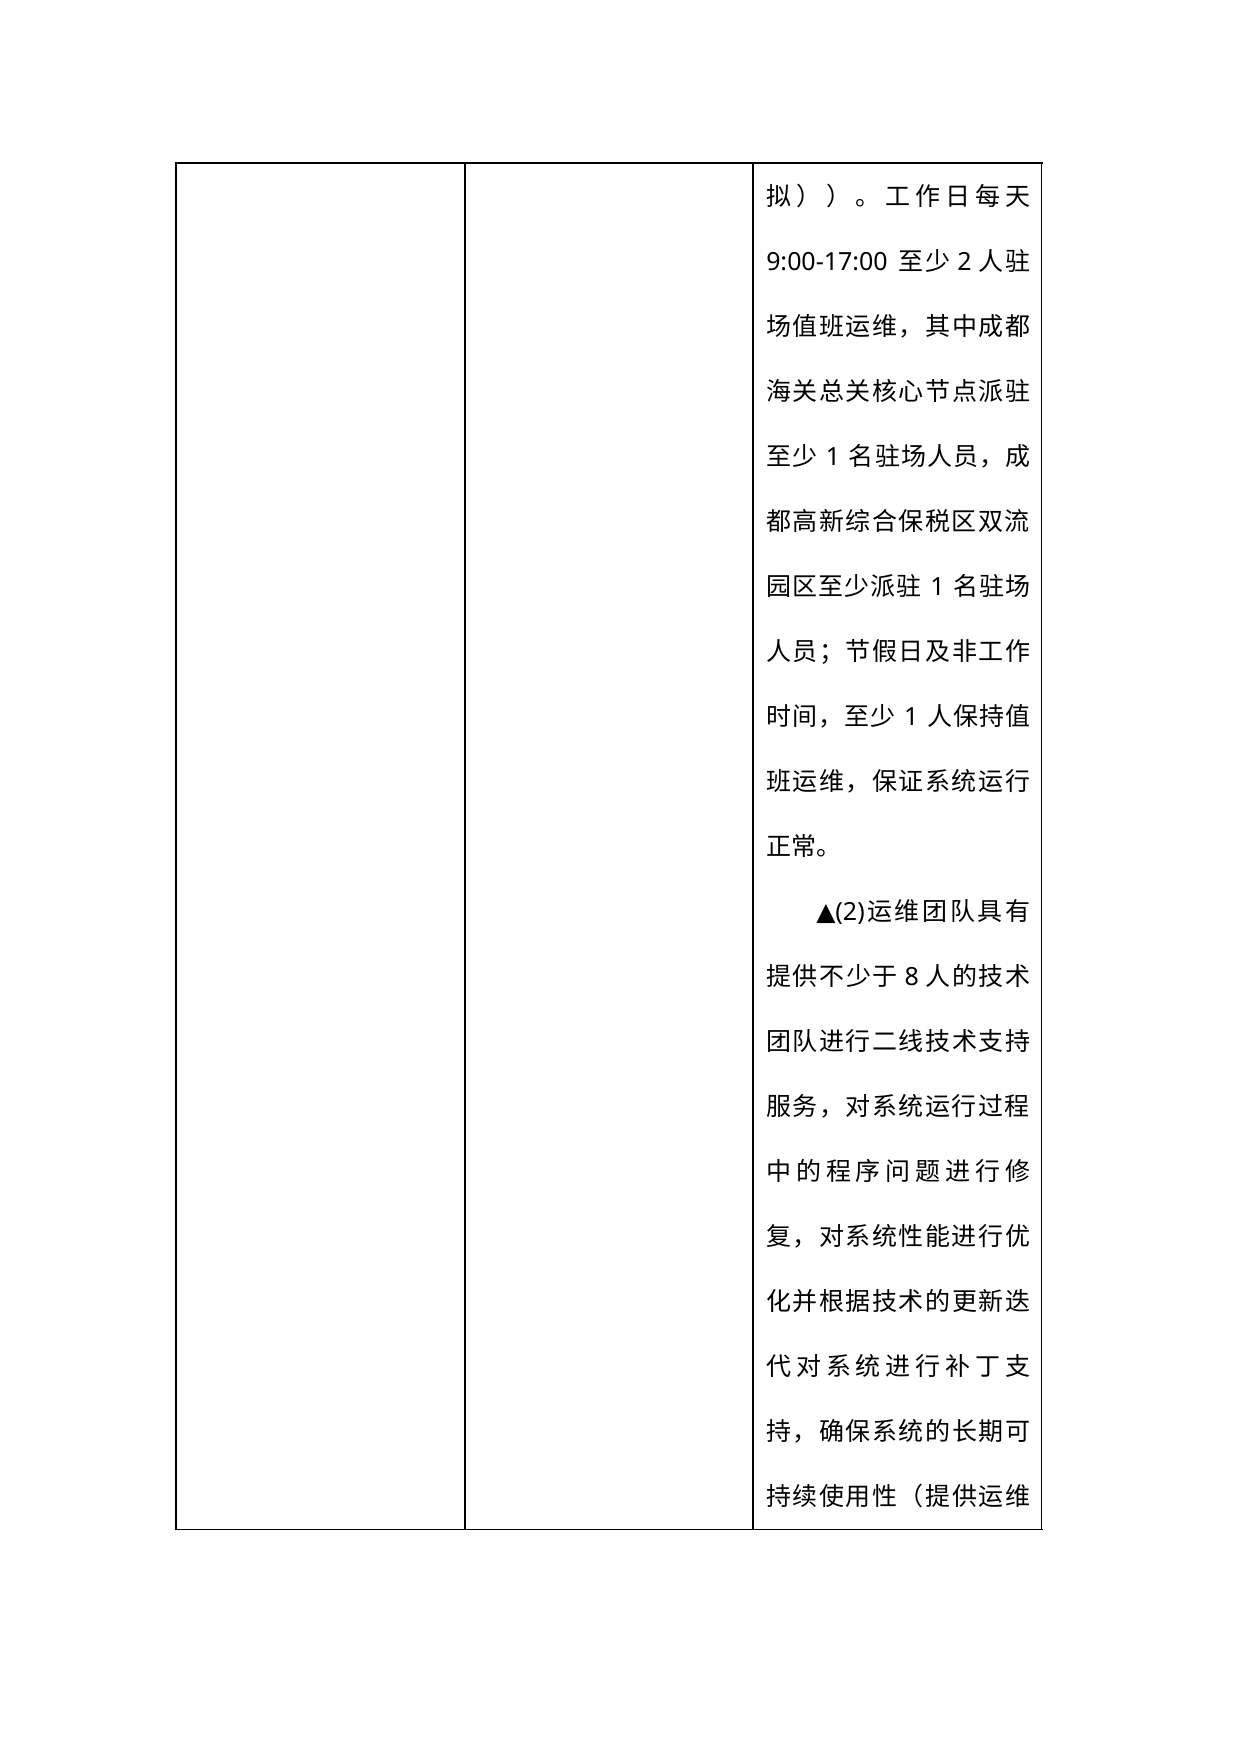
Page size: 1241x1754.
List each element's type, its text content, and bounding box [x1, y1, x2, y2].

table_cell 1 [466, 164, 752, 1528]
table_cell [754, 164, 1041, 1528]
table_cell [177, 164, 464, 1528]
